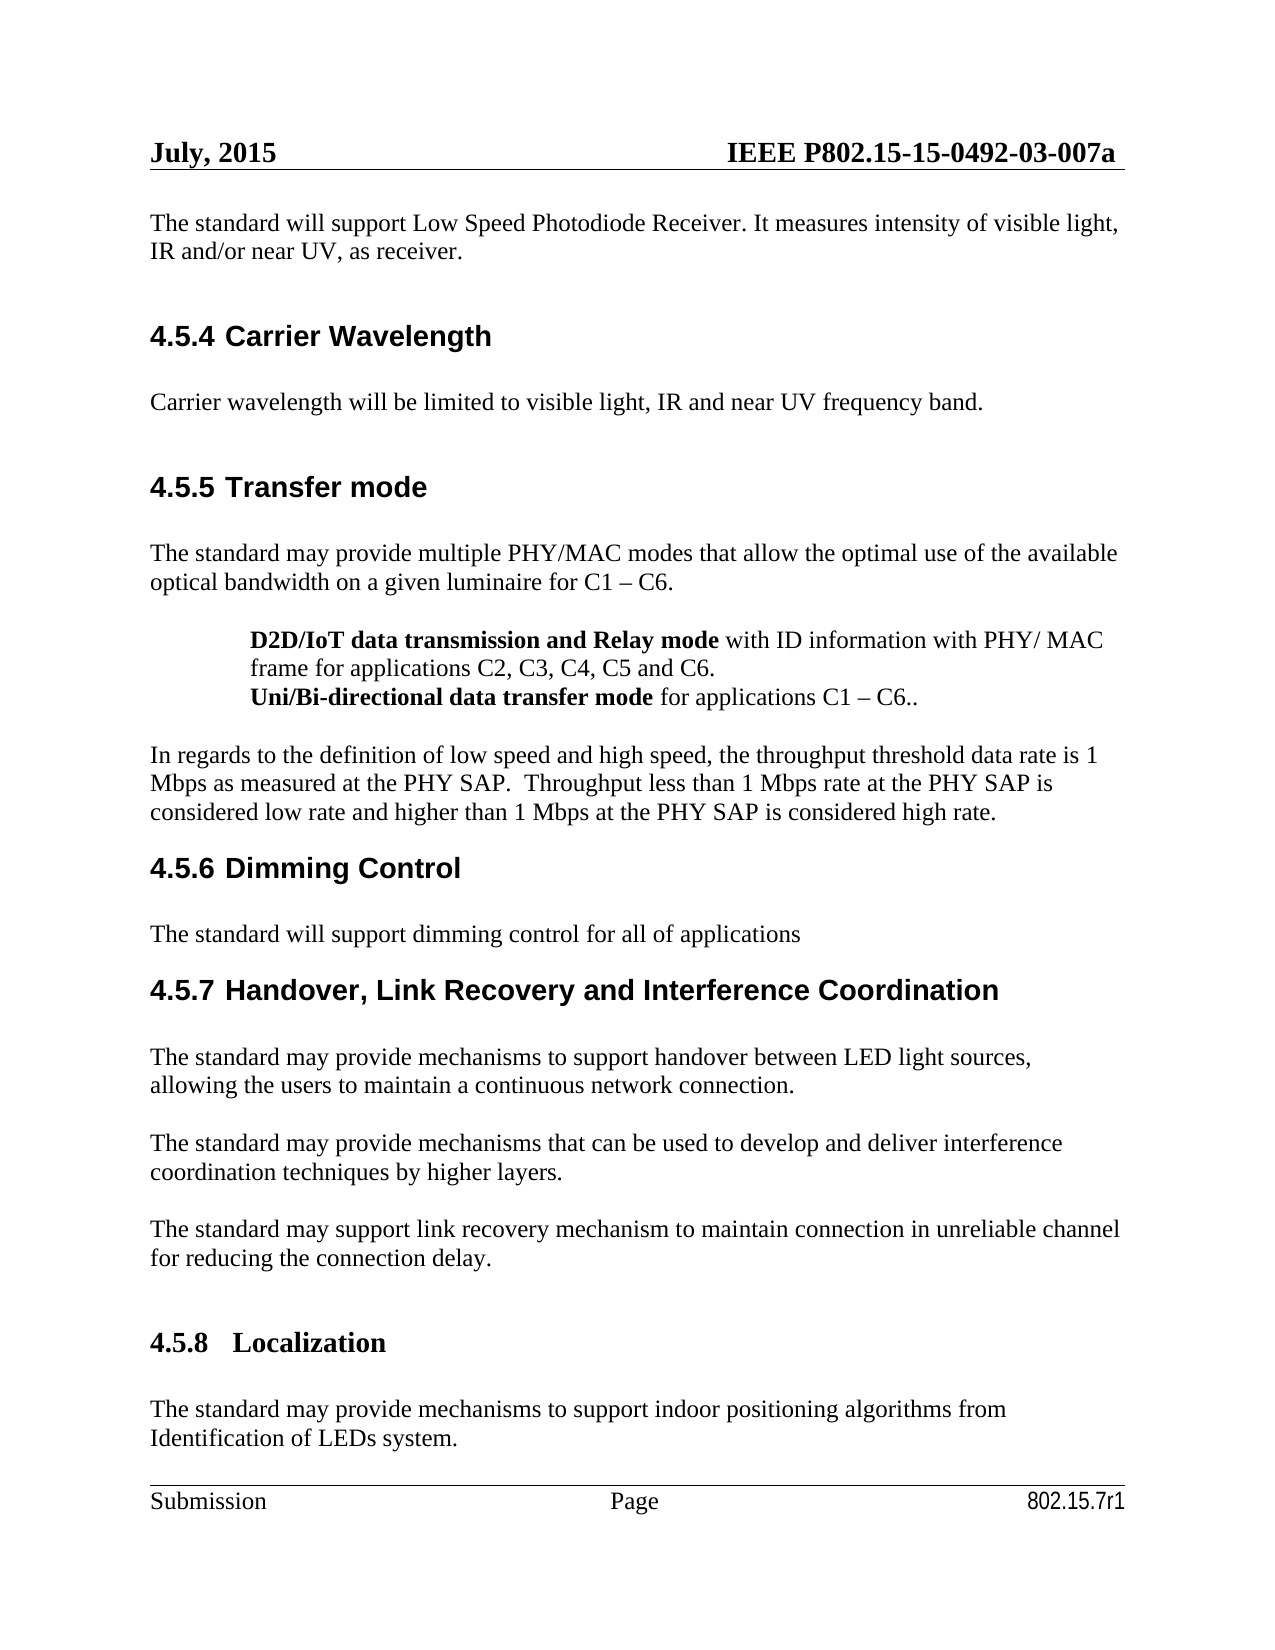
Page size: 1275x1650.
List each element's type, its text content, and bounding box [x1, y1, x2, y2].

text Carrier wavelength will be limited to visible light, IR and near UV frequency band. [150, 387, 1125, 416]
text The standard will support dimming control for all of applications [150, 919, 1125, 948]
list Uni/Bi-directional data transfer mode for applications C1 – C6.. [250, 682, 1125, 711]
text The standard may provide mechanisms that can be used to develop and deliver interference coordination techniques by higher layers. [150, 1128, 1125, 1186]
text In regards to the definition of low speed and high speed, the throughput threshold data rate is 1 Mbps as measured at the PHY SAP. Throughput less than 1 Mbps rate at the PHY SAP is considered low rate and higher than 1 Mbps at the PHY SAP is considered high rate. [150, 740, 1125, 826]
subtitle Handover, Link Recovery and Interference Coordination [150, 973, 1125, 1007]
text The standard will support Low Speed Photodiode Receiver. It measures intensity of visible light, IR and/or near UV, as receiver. [150, 208, 1125, 265]
list D2D/IoT data transmission and Relay mode with ID information with PHY/ MAC frame for applications C2, C3, C4, C5 and C6. [250, 625, 1125, 682]
text The standard may support link recovery mechanism to maintain connection in unreliable channel for reducing the connection delay. [150, 1214, 1125, 1272]
text The standard may provide mechanisms to support indoor positioning algorithms from Identification of LEDs system. [150, 1394, 1125, 1452]
text The standard may provide mechanisms to support handover between LED light sources, allowing the users to maintain a continuous network connection. [150, 1042, 1125, 1099]
subtitle Dimming Control [150, 851, 1125, 884]
subtitle Localization [150, 1326, 1125, 1359]
subtitle Transfer mode [150, 470, 1125, 503]
text The standard may provide multiple PHY/MAC modes that allow the optimal use of the available optical bandwidth on a given luminaire for C1 – C6. [150, 538, 1125, 596]
subtitle Carrier Wavelength [150, 319, 1125, 352]
